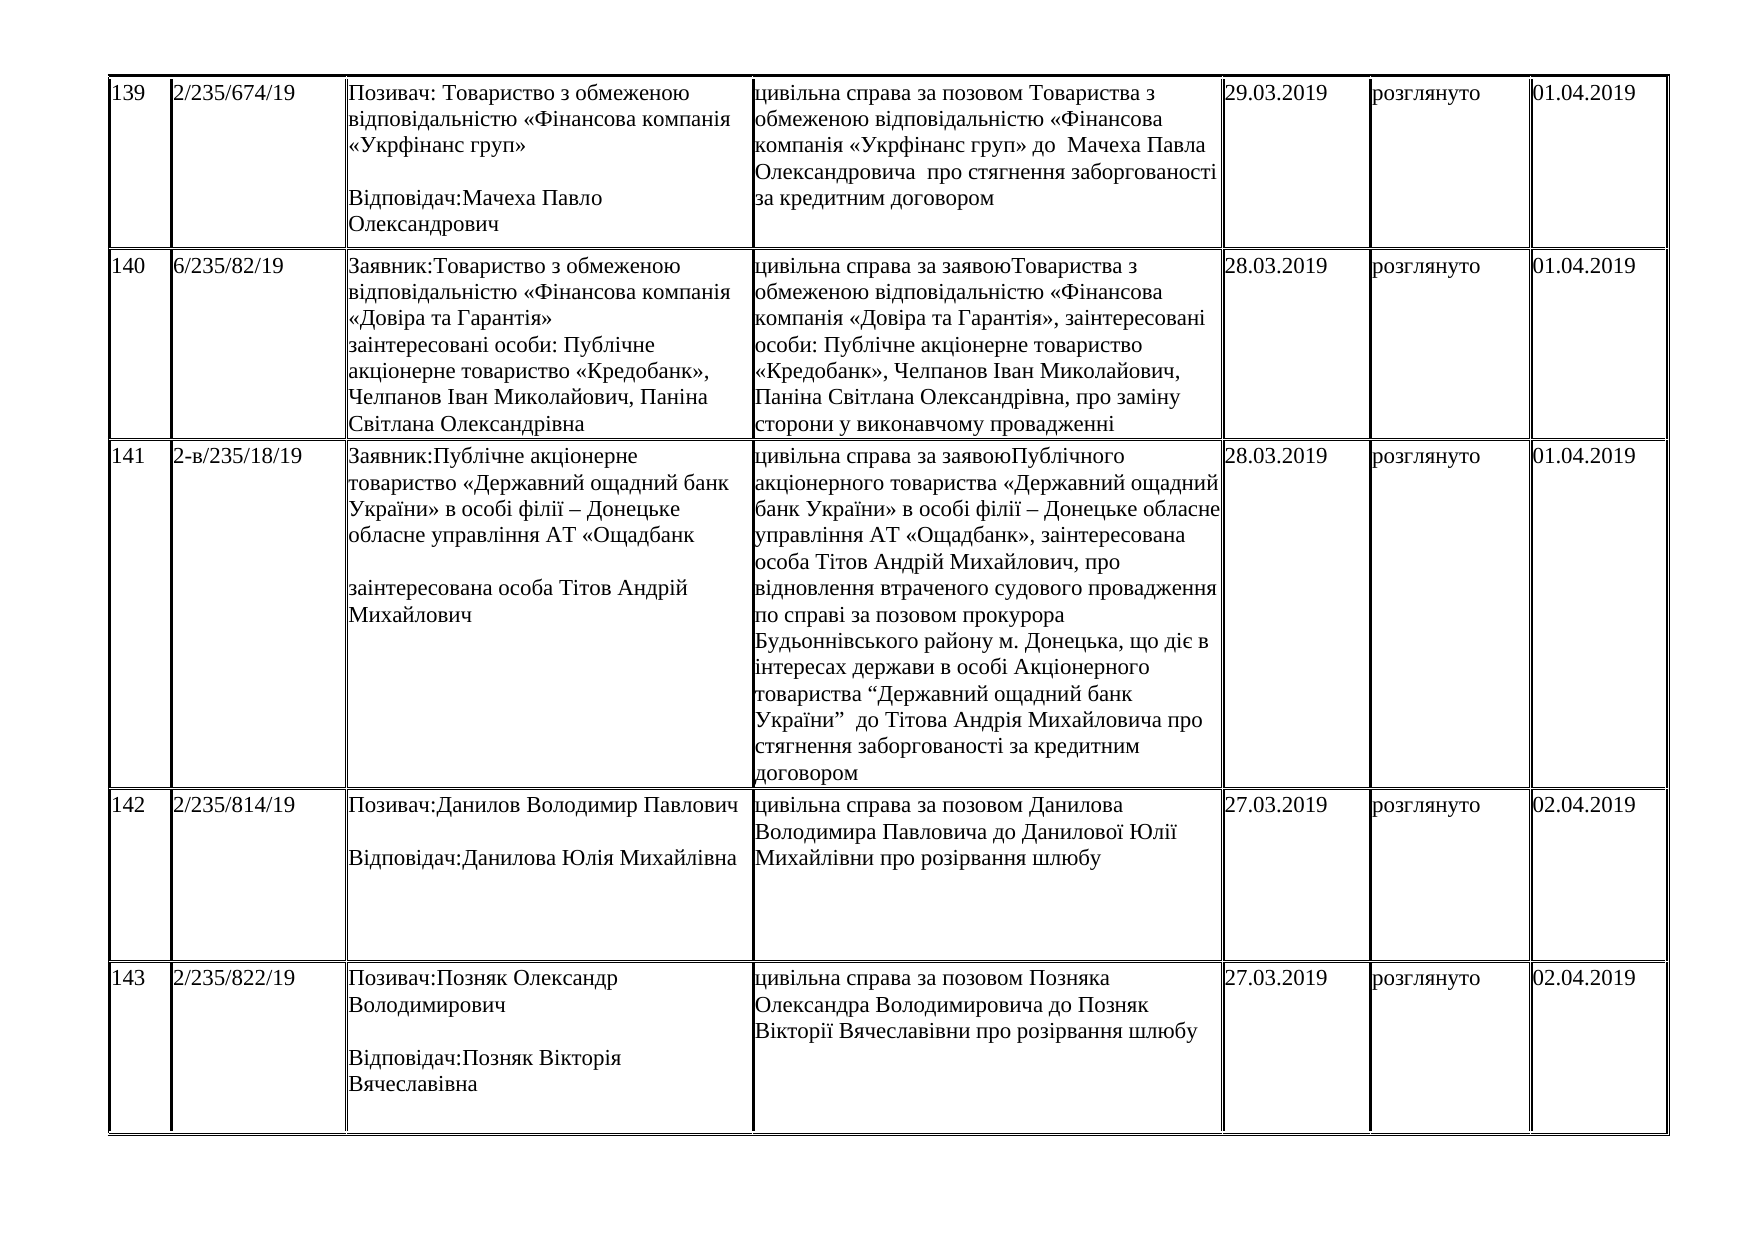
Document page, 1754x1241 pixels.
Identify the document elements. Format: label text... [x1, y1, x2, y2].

table_cell розглянуто [1370, 960, 1531, 1133]
table_cell 2/235/822/19 [171, 963, 347, 1133]
table_cell цивільна справа за заявоюТовариства з обмеженою відповідальністю «Фінансова компанія «Довіра та Гарантія», заінтересовані особи: Публічне акціонерне товариство «Кредобанк», Челпанов Іван Миколайович, Паніна Світлана Олександрівна, про заміну сторони у виконавчому провадженні [755, 250, 1221, 438]
table_cell 2-в/235/18/19 [173, 441, 345, 787]
table_cell 142 [111, 790, 170, 960]
table_cell 29.03.2019 [1223, 77, 1370, 247]
table_cell розглянуто [1372, 441, 1529, 787]
table_cell 01.04.2019 [1531, 77, 1666, 247]
table_cell 141 [111, 441, 170, 787]
table_cell 02.04.2019 [1531, 960, 1668, 1133]
table_cell Позивач:Позняк Олександр Володимирович Відповідач:Позняк Вікторія Вячеславівна [347, 963, 753, 1133]
table_cell 28.03.2019 [1225, 250, 1369, 438]
table_cell 28.03.2019 [1225, 441, 1369, 787]
table_cell 143 [109, 963, 171, 1133]
table_cell 27.03.2019 [1225, 790, 1369, 960]
table_cell 2/235/674/19 [171, 77, 347, 247]
table_cell розглянуто [1370, 76, 1531, 247]
table_cell розглянуто [1372, 790, 1529, 960]
table_cell цивільна справа за заявоюПублічного акціонерного товариства «Державний ощадний банк України» в особі філії – Донецьке обласне управління АТ «Ощадбанк», заінтересована особа Тітов Андрій Михайлович, про відновлення втраченого судового провадження по справі за позовом прокурора Будьоннівського району м. Донецька, що діє в інтересах держави в особі Акціонерного товариства “Державний ощадний банк України” до Тітова Андрія Михайловича про стягнення заборгованості за кредитним договором [755, 441, 1221, 787]
table_cell 2/235/814/19 [173, 790, 345, 960]
table_cell 02.04.2019 [1531, 787, 1668, 960]
table_cell Заявник:Публічне акціонерне товариство «Державний ощадний банк України» в особі філії – Донецьке обласне управління АТ «Ощадбанк заінтересована особа Тітов Андрій Михайлович [348, 441, 752, 787]
table_cell 27.03.2019 [1223, 963, 1370, 1133]
table_cell Позивач: Товариство з обмеженою відповідальністю «Фінансова компанія «Укрфінанс груп» Відповідач:Мачеха Павло Олександрович [347, 76, 753, 247]
table_cell 01.04.2019 [1531, 247, 1668, 438]
table_cell цивільна справа за позовом Товариства з обмеженою відповідальністю «Фінансова компанія «Укрфінанс груп» до Мачеха Павла Олександровича про стягнення заборгованості за кредитним договором [753, 76, 1223, 247]
table_cell 01.04.2019 [1531, 438, 1668, 787]
table_cell цивільна справа за позовом Данилова Володимира Павловича до Данилової Юлії Михайлівни про розірвання шлюбу [755, 790, 1221, 960]
table_cell Заявник:Товариство з обмеженою відповідальністю «Фінансова компанія «Довіра та Гарантія» заінтересовані особи: Публічне акціонерне товариство «Кредобанк», Челпанов Іван Миколайович, Паніна Світлана Олександрівна [348, 250, 752, 438]
table_cell 140 [111, 250, 170, 438]
table_cell 6/235/82/19 [173, 250, 345, 438]
table_cell Позивач:Данилов Володимир Павлович Відповідач:Данилова Юлія Михайлівна [348, 790, 752, 960]
table_cell розглянуто [1372, 250, 1529, 438]
table_cell цивільна справа за позовом Позняка Олександра Володимировича до Позняк Вікторії Вячеславівни про розірвання шлюбу [753, 960, 1223, 1133]
table_cell 139 [109, 77, 171, 247]
